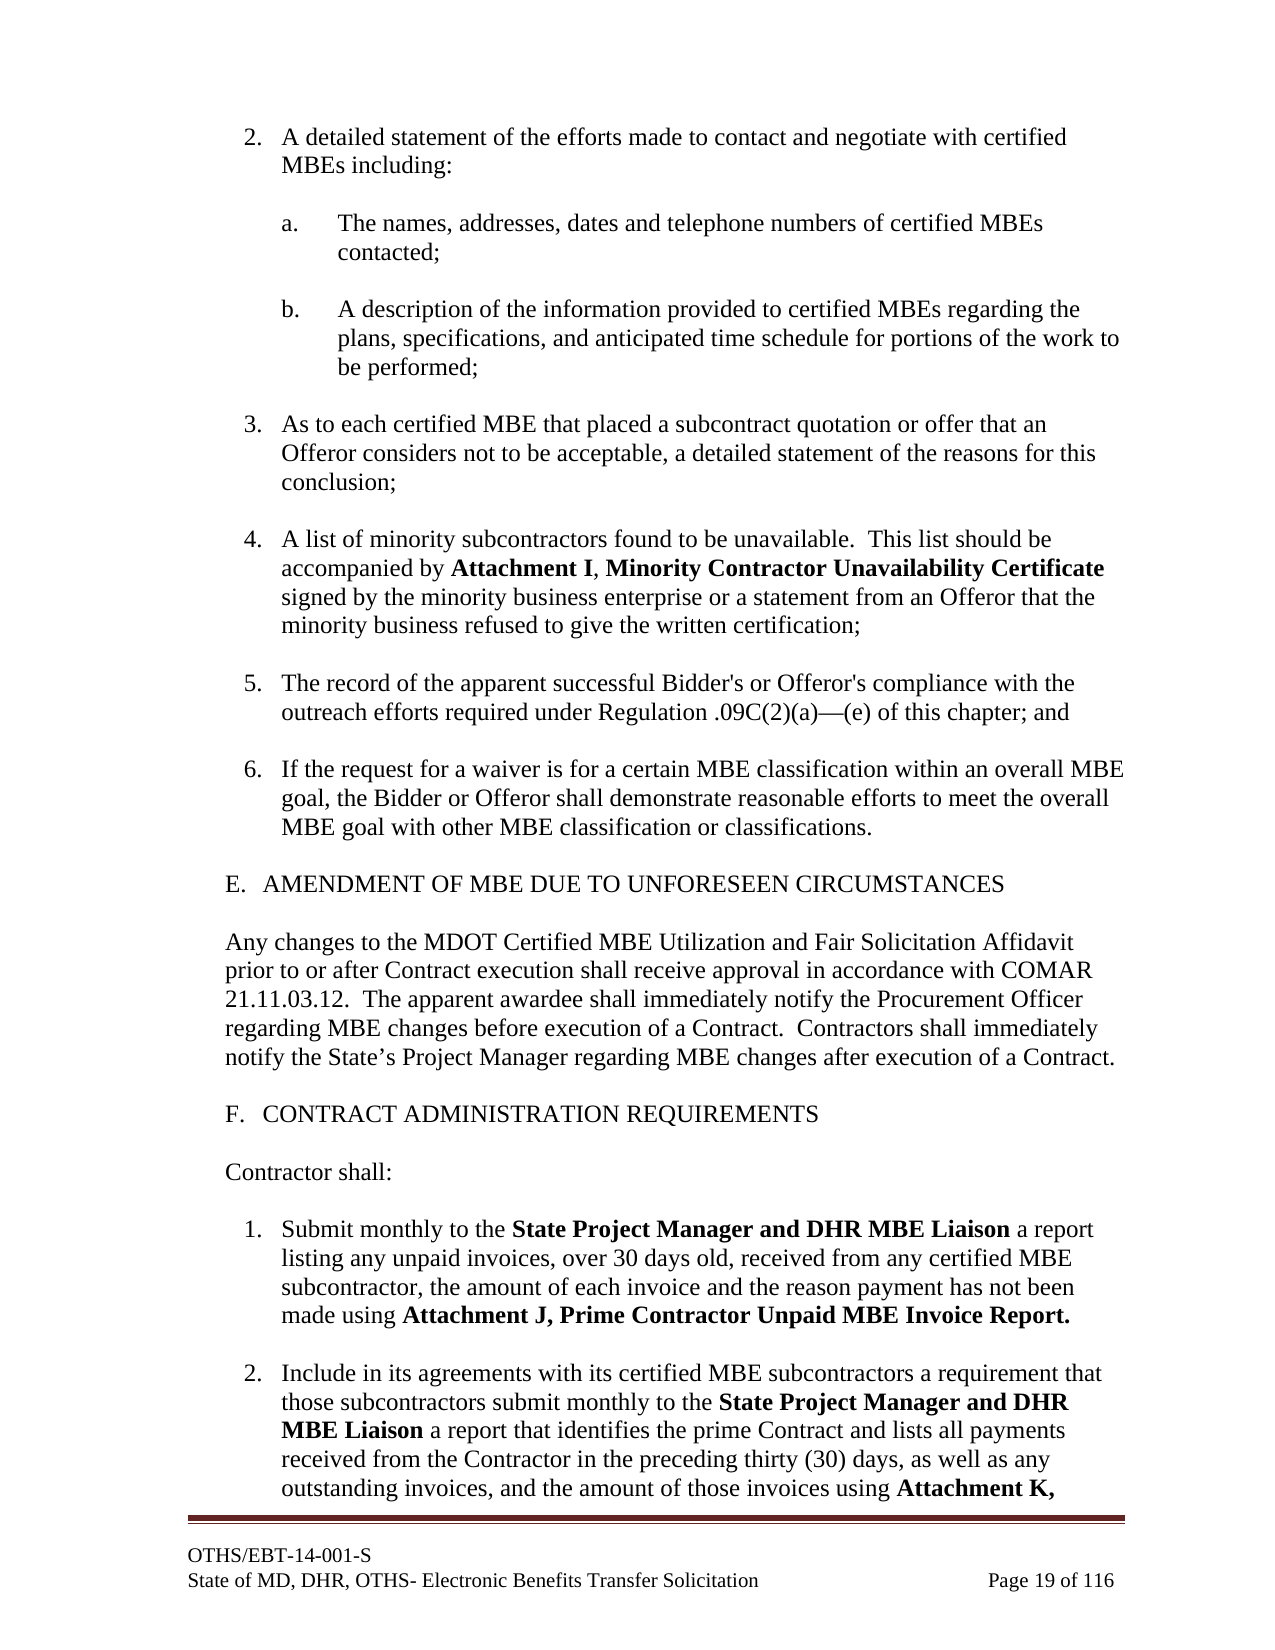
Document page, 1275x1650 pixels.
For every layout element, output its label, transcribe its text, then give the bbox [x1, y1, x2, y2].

list Submit monthly to the State Project Manager and DHR MBE Liaison a report listing any unpaid invoices, over 30 days old, received from any certified MBE subcontractor, the amount of each invoice and the reason payment has not been made using Attachment J, Prime Contractor Unpaid MBE Invoice Report. [244, 1214, 1125, 1358]
text Contractor shall: [225, 1157, 1125, 1186]
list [244, 1358, 1125, 1502]
list The names, addresses, dates and telephone numbers of certified MBEs contacted; [281, 208, 1125, 294]
list A detailed statement of the efforts made to contact and negotiate with certified MBEs including: [244, 122, 1125, 179]
list A description of the information provided to certified MBEs regarding the plans, specifications, and anticipated time schedule for portions of the work to be performed; [281, 294, 1125, 381]
text Any changes to the MDOT Certified MBE Utilization and Fair Solicitation Affidavit prior to or after Contract execution shall receive approval in accordance with COMAR 21.11.03.12. The apparent awardee shall immediately notify the Procurement Officer regarding MBE changes before execution of a Contract. Contractors shall immediately notify the State’s Project Manager regarding MBE changes after execution of a Contract. [225, 927, 1125, 1071]
list As to each certified MBE that placed a subcontract quotation or offer that an Offeror considers not to be acceptable, a detailed statement of the reasons for this conclusion; [244, 409, 1125, 524]
list The record of the apparent successful Bidder's or Offeror's compliance with the outreach efforts required under Regulation .09C(2)(a)—(e) of this chapter; and [244, 668, 1125, 726]
list AMENDMENT OF MBE DUE TO UNFORESEEN CIRCUMSTANCES [225, 869, 1125, 898]
list A list of minority subcontractors found to be unavailable. This list should be accompanied by Attachment I, Minority Contractor Unavailability Certificate signed by the minority business enterprise or a statement from an Offeror that the minority business refused to give the written certification; [244, 524, 1125, 639]
list CONTRACT ADMINISTRATION REQUIREMENTS [225, 1099, 1125, 1128]
list If the request for a waiver is for a certain MBE classification within an overall MBE goal, the Bidder or Offeror shall demonstrate reasonable efforts to meet the overall MBE goal with other MBE classification or classifications. [244, 754, 1125, 841]
